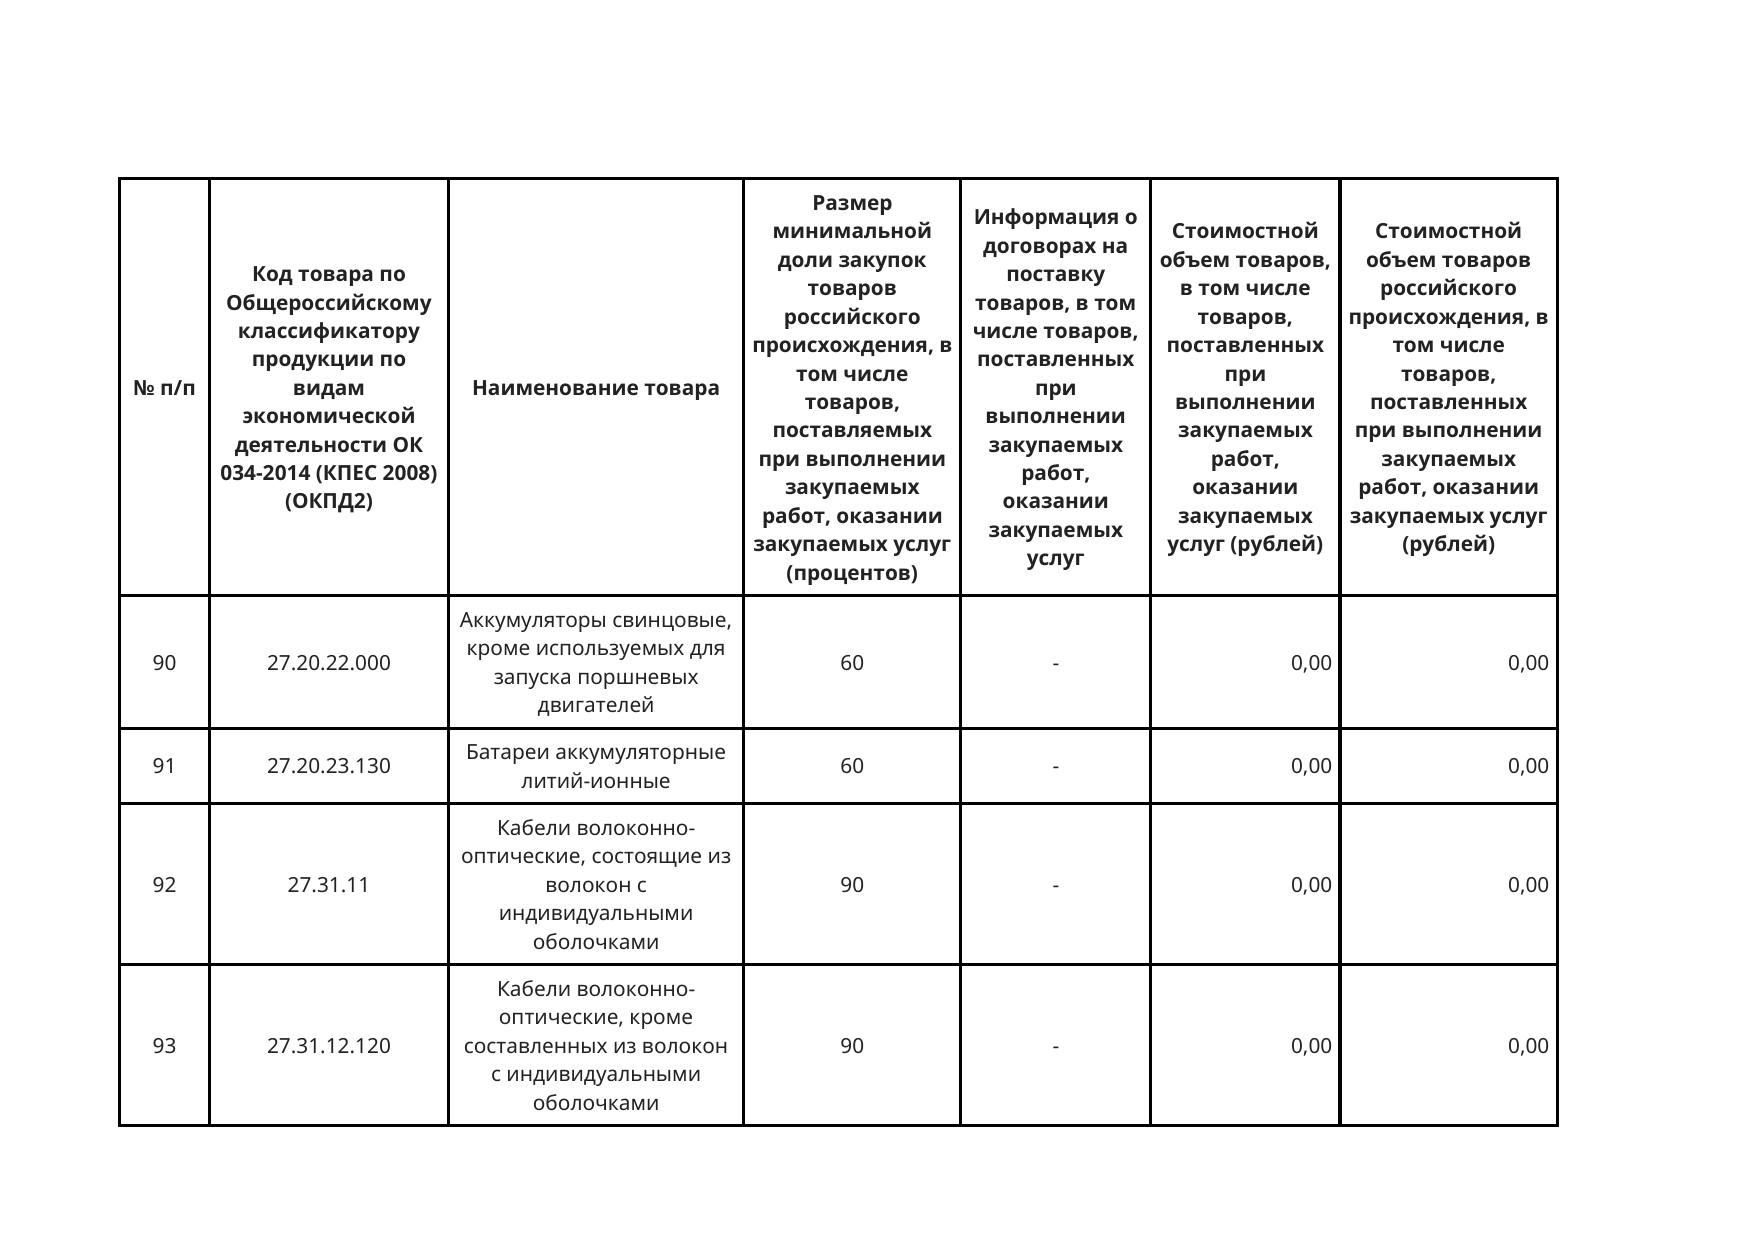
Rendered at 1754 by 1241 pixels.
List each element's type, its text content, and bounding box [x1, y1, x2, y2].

table_cell 0,00 [1152, 805, 1338, 963]
table_cell Батареи аккумуляторные литий-ионные [450, 730, 742, 802]
table_cell 0,00 [1152, 730, 1338, 802]
table_cell 90 [121, 597, 208, 727]
table_header Стоимостной объем товаров российского происхождения, в том числе товаров, поставленных при выполнении закупаемых работ, оказании закупаемых услуг (рублей) [1342, 180, 1556, 594]
table_cell 0,00 [1152, 966, 1338, 1124]
table_cell - [962, 730, 1149, 802]
table_header Информация о договорах на поставку товаров, в том числе товаров, поставленных при выполнении закупаемых работ, оказании закупаемых услуг [962, 180, 1149, 594]
table_cell 0,00 [1342, 966, 1556, 1124]
table_cell 27.31.11 [211, 805, 447, 963]
table_cell 27.20.22.000 [211, 597, 447, 727]
table_cell Кабели волоконно-оптические, кроме составленных из волокон с индивидуальными оболочками [450, 966, 742, 1124]
table_cell 27.20.23.130 [211, 730, 447, 802]
table_cell 90 [745, 805, 959, 963]
table_cell 60 [745, 730, 959, 802]
table_header Размер минимальной доли закупок товаров российского происхождения, в том числе товаров, поставляемых при выполнении закупаемых работ, оказании закупаемых услуг (процентов) [745, 180, 959, 594]
table_cell 27.31.12.120 [211, 966, 447, 1124]
table_cell - [962, 597, 1149, 727]
table_cell 0,00 [1342, 805, 1556, 963]
table_cell - [962, 966, 1149, 1124]
table_header № п/п [121, 180, 208, 594]
table_cell 0,00 [1342, 597, 1556, 727]
table_cell Аккумуляторы свинцовые, кроме используемых для запуска поршневых двигателей [450, 597, 742, 727]
table_cell 0,00 [1152, 597, 1338, 727]
table_cell 93 [121, 966, 208, 1124]
table_cell - [962, 805, 1149, 963]
table_header Код товара по Общероссийскому классификатору продукции по видам экономической деятельности ОК 034-2014 (КПЕС 2008) (ОКПД2) [211, 180, 447, 594]
table_cell 90 [745, 966, 959, 1124]
table_cell 0,00 [1342, 730, 1556, 802]
table_cell 92 [121, 805, 208, 963]
table_header Наименование товара [450, 180, 742, 594]
table_header Стоимостной объем товаров, в том числе товаров, поставленных при выполнении закупаемых работ, оказании закупаемых услуг (рублей) [1152, 180, 1338, 594]
table_cell Кабели волоконно-оптические, состоящие из волокон с индивидуальными оболочками [450, 805, 742, 963]
table_cell 91 [121, 730, 208, 802]
table_cell 60 [745, 597, 959, 727]
